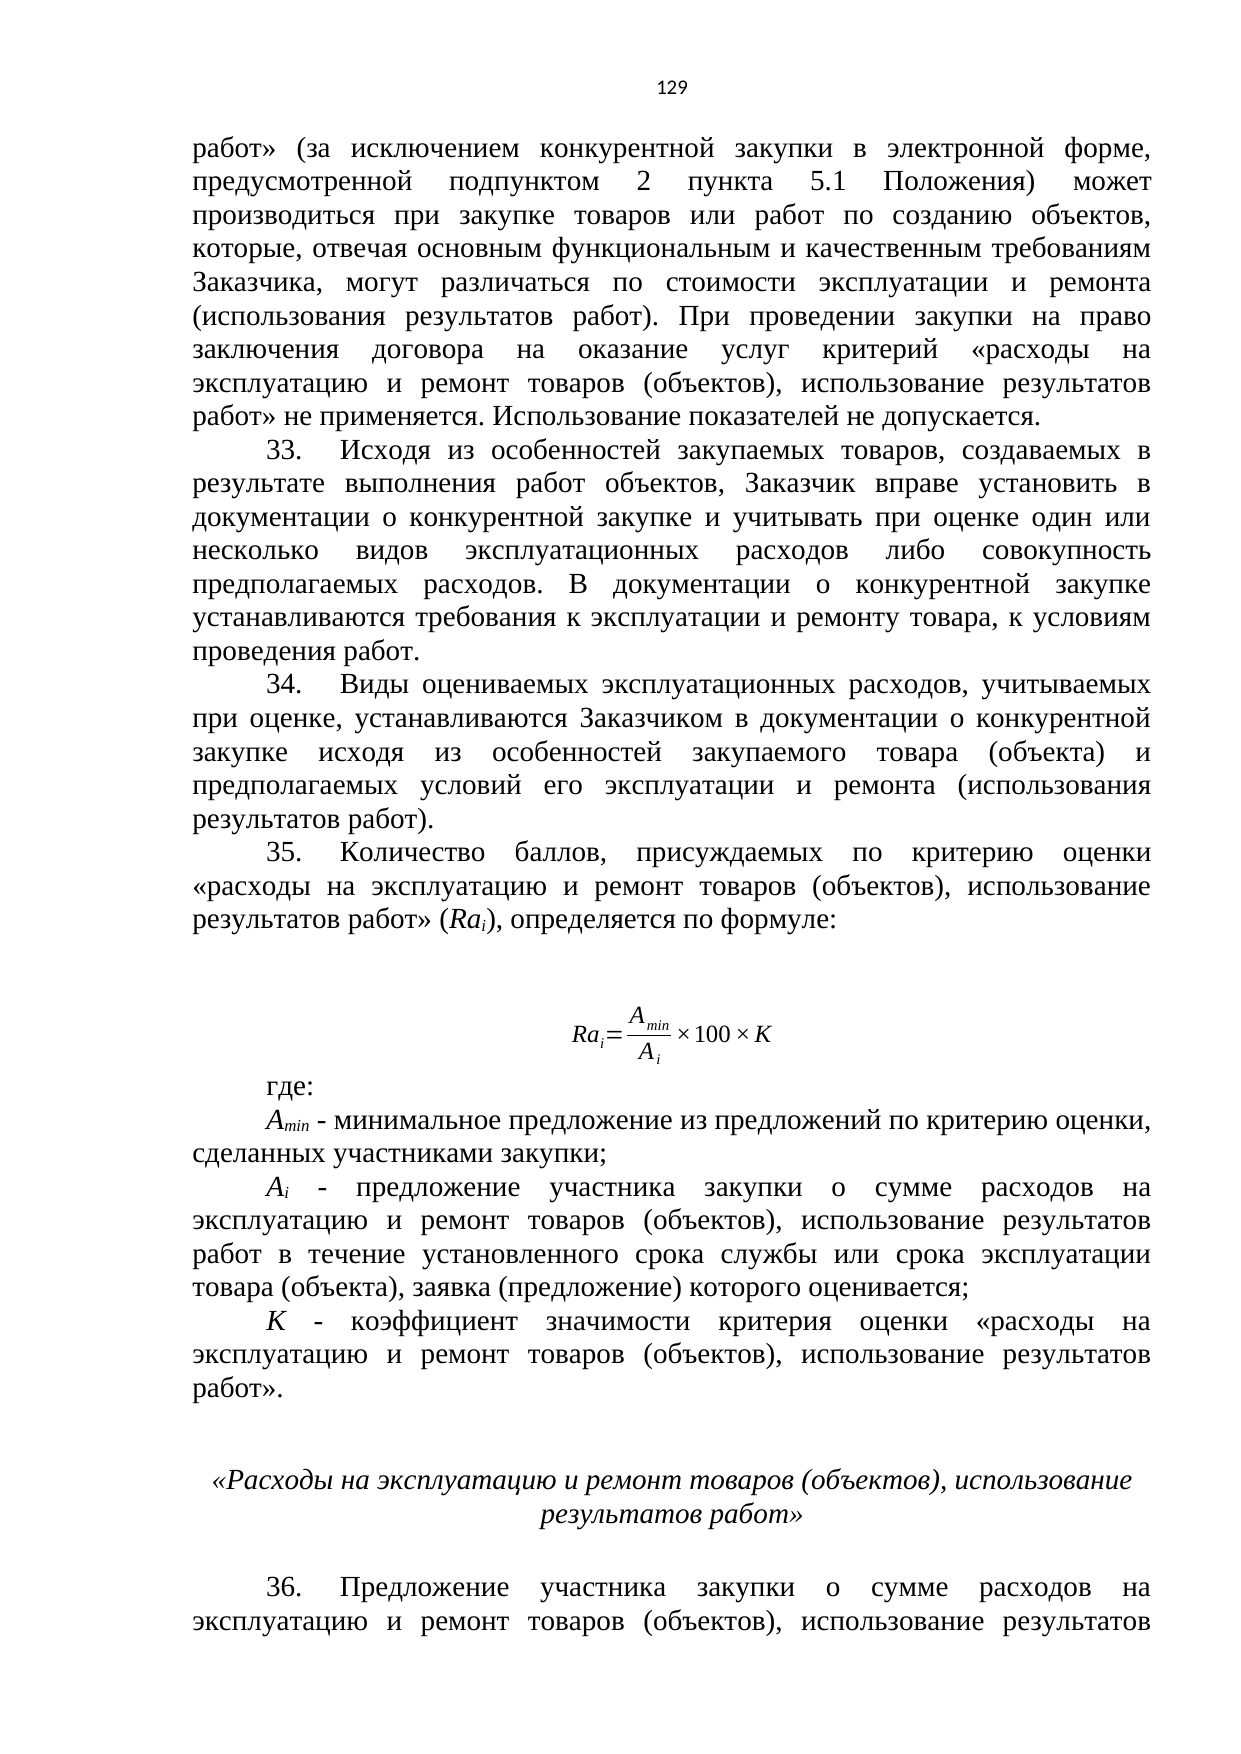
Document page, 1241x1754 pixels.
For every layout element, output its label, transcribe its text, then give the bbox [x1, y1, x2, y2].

text Ai - предложение участника закупки о сумме расходов на эксплуатацию и ремонт товаров (объектов), использование результатов работ в течение установленного срока службы или срока эксплуатации товара (объекта), заявка (предложение) которого оценивается; [192, 1169, 1152, 1303]
list Количество баллов, присуждаемых по критерию оценки «расходы на эксплуатацию и ремонт товаров (объектов), использование результатов работ» (Rai), определяется по формуле: [192, 834, 1152, 935]
text К - коэффициент значимости критерия оценки «расходы на эксплуатацию и ремонт товаров (объектов), использование результатов работ». [192, 1303, 1152, 1404]
list Исходя из особенностей закупаемых товаров, создаваемых в результате выполнения работ объектов, Заказчик вправе установить в документации о конкурентной закупке и учитывать при оценке один или несколько видов эксплуатационных расходов либо совокупность предполагаемых расходов. В документации о конкурентной закупке устанавливаются требования к эксплуатации и ремонту товара, к условиям проведения работ. [192, 432, 1152, 667]
text «Расходы на эксплуатацию и ремонт товаров (объектов), использование результатов работ» [192, 1462, 1152, 1529]
text где: [192, 1068, 1152, 1102]
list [192, 130, 1152, 432]
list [192, 1569, 1152, 1636]
list Виды оцениваемых эксплуатационных расходов, учитываемых при оценке, устанавливаются Заказчиком в документации о конкурентной закупке исходя из особенностей закупаемого товара (объекта) и предполагаемых условий его эксплуатации и ремонта (использования результатов работ). [192, 667, 1152, 834]
text Amin - минимальное предложение из предложений по критерию оценки, сделанных участниками закупки; [192, 1102, 1152, 1169]
